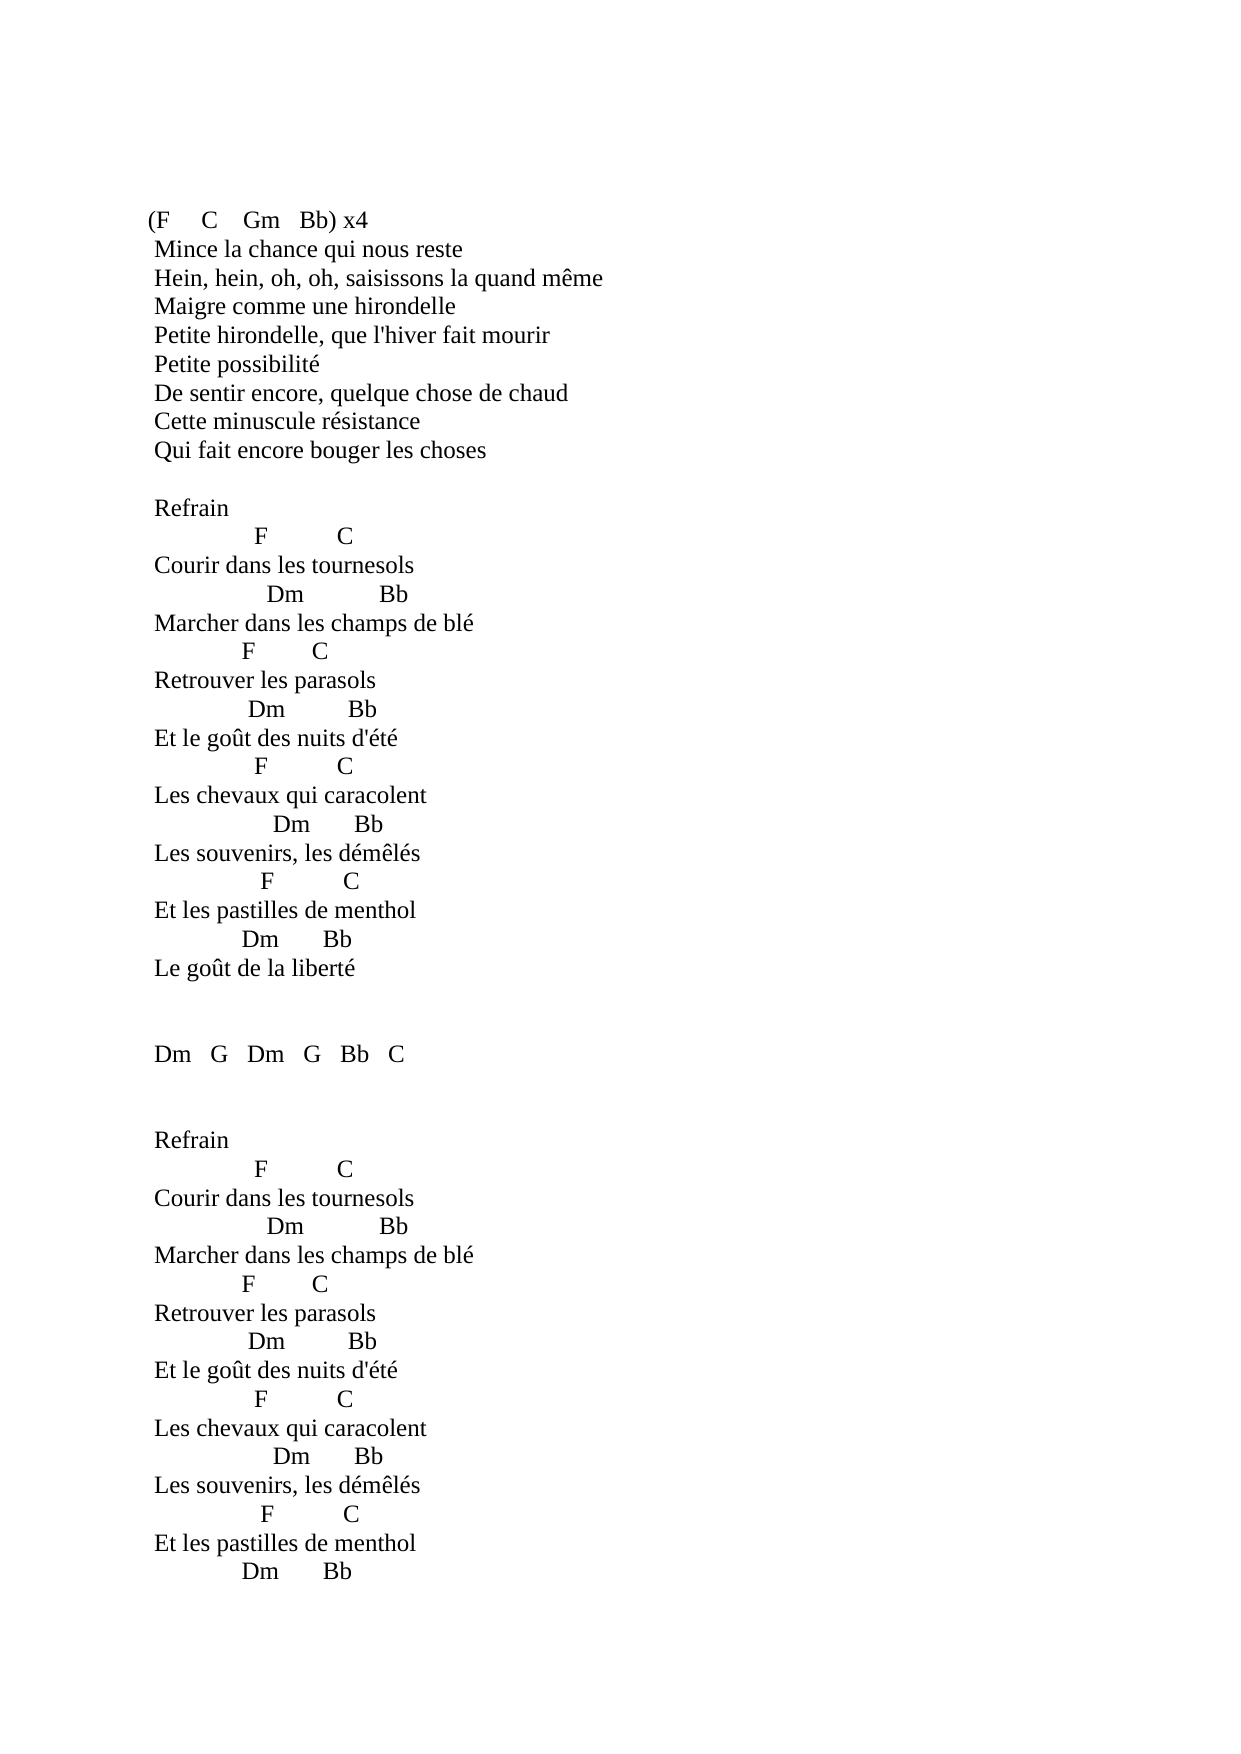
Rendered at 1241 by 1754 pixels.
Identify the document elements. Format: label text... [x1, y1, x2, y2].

text Les chevaux qui caracolent [148, 1413, 1093, 1441]
text Dm Bb [148, 1441, 1093, 1470]
text F C [148, 1499, 1093, 1528]
text Qui fait encore bouger les choses [148, 435, 1093, 464]
text Et les pastilles de menthol [148, 1528, 1093, 1556]
text Marcher dans les champs de blé [148, 1240, 1093, 1269]
text Les souvenirs, les démêlés [148, 838, 1093, 866]
text Hein, hein, oh, oh, saisissons la quand même [148, 263, 1093, 291]
text Les chevaux qui caracolent [148, 780, 1093, 809]
text F C [148, 1269, 1093, 1298]
text Dm Bb [148, 924, 1093, 953]
text Et le goût des nuits d'été [148, 1355, 1093, 1384]
text Courir dans les tournesols [148, 550, 1093, 579]
text Et le goût des nuits d'été [148, 723, 1093, 751]
text Petite hirondelle, que l'hiver fait mourir [148, 320, 1093, 349]
text Le goût de la liberté [148, 953, 1093, 981]
text Retrouver les parasols [148, 1298, 1093, 1326]
text F C [148, 751, 1093, 780]
text Petite possibilité [148, 349, 1093, 378]
text Refrain [148, 493, 1093, 521]
text Retrouver les parasols [148, 665, 1093, 694]
text Mince la chance qui nous reste [148, 234, 1093, 263]
text F C [148, 866, 1093, 895]
text Dm Bb [148, 1556, 1093, 1585]
text Marcher dans les champs de blé [148, 608, 1093, 636]
text Les souvenirs, les démêlés [148, 1470, 1093, 1499]
text F C [148, 1154, 1093, 1183]
text Dm Bb [148, 1211, 1093, 1240]
text Dm Bb [148, 1326, 1093, 1355]
text Et les pastilles de menthol [148, 895, 1093, 924]
text Refrain [148, 1125, 1093, 1154]
text F C [148, 1384, 1093, 1413]
text Courir dans les tournesols [148, 1183, 1093, 1211]
text Dm Bb [148, 579, 1093, 608]
text Dm Bb [148, 694, 1093, 723]
text Dm G Dm G Bb C [148, 1039, 1093, 1068]
text F C [148, 521, 1093, 550]
text Dm Bb [148, 809, 1093, 838]
text Maigre comme une hirondelle [148, 291, 1093, 320]
text Cette minuscule résistance [148, 406, 1093, 435]
text (F C Gm Bb) x4 [148, 205, 1093, 234]
text F C [148, 636, 1093, 665]
text De sentir encore, quelque chose de chaud [148, 378, 1093, 406]
